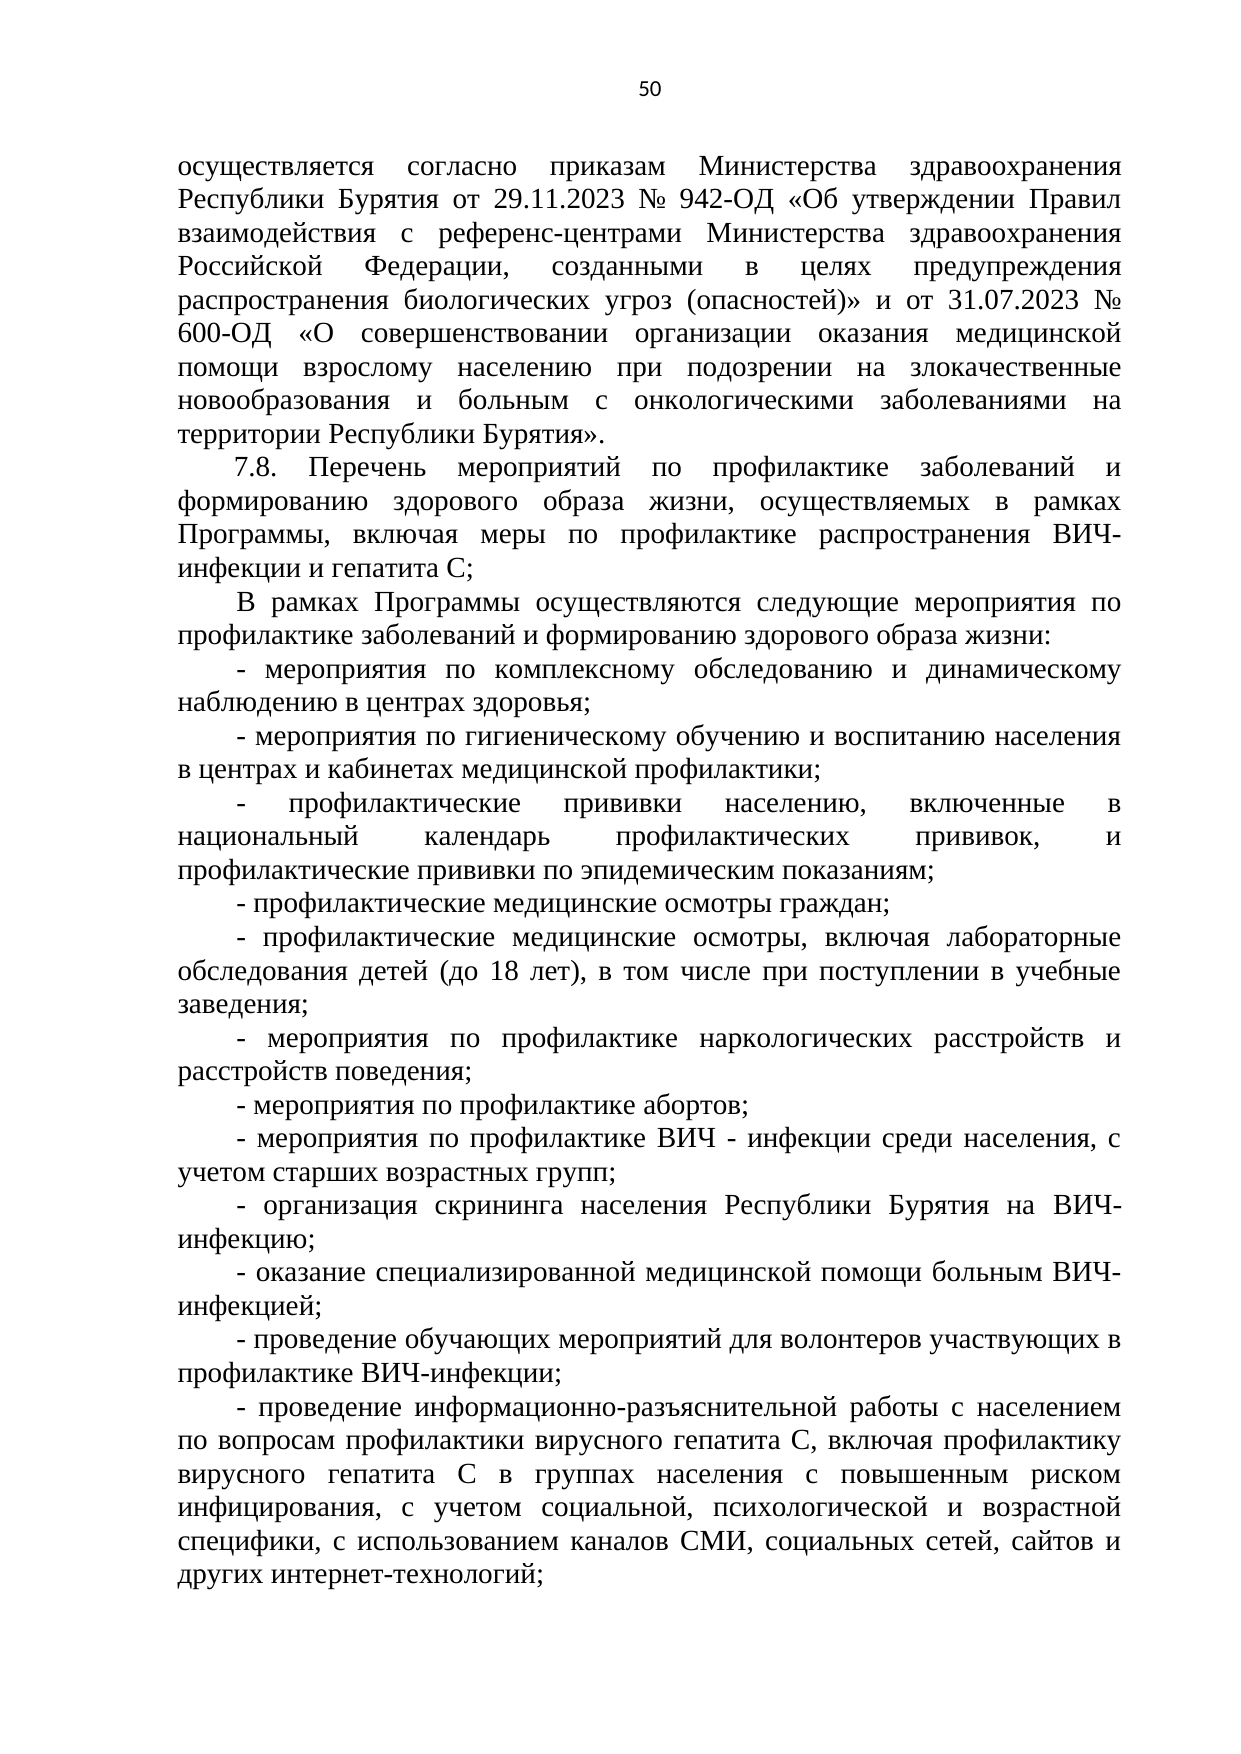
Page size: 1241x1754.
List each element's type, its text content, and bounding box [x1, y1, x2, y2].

text - мероприятия по гигиеническому обучению и воспитанию населения в центрах и кабинетах медицинской профилактики; [177, 718, 1122, 785]
text - проведение информационно-разъяснительной работы с населением по вопросам профилактики вирусного гепатита C, включая профилактику вирусного гепатита C в группах населения с повышенным риском инфицирования, с учетом социальной, психологической и возрастной специфики, с использованием каналов СМИ, социальных сетей, сайтов и других интернет-технологий; [177, 1389, 1122, 1590]
text - мероприятия по профилактике наркологических расстройств и расстройств поведения; [177, 1020, 1122, 1087]
text - мероприятия по профилактике ВИЧ - инфекции среди населения, с учетом старших возрастных групп; [177, 1120, 1122, 1187]
text В рамках Программы осуществляются следующие мероприятия по профилактике заболеваний и формированию здорового образа жизни: [177, 584, 1122, 651]
text 7.8. Перечень мероприятий по профилактике заболеваний и формированию здорового образа жизни, осуществляемых в рамках Программы, включая меры по профилактике распространения ВИЧ-инфекции и гепатита C; [177, 449, 1122, 584]
text - оказание специализированной медицинской помощи больным ВИЧ-инфекцией; [177, 1254, 1122, 1322]
text - мероприятия по комплексному обследованию и динамическому наблюдению в центрах здоровья; [177, 651, 1122, 718]
text - профилактические медицинские осмотры, включая лабораторные обследования детей (до 18 лет), в том числе при поступлении в учебные заведения; [177, 919, 1122, 1020]
text - организация скрининга населения Республики Бурятия на ВИЧ-инфекцию; [177, 1187, 1122, 1254]
text - проведение обучающих мероприятий для волонтеров участвующих в профилактике ВИЧ-инфекции; [177, 1322, 1122, 1389]
text - мероприятия по профилактике абортов; [177, 1087, 1122, 1120]
text - профилактические медицинские осмотры граждан; [177, 886, 1122, 919]
text - профилактические прививки населению, включенные в национальный календарь профилактических прививок, и профилактические прививки по эпидемическим показаниям; [177, 785, 1122, 886]
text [177, 148, 1122, 449]
